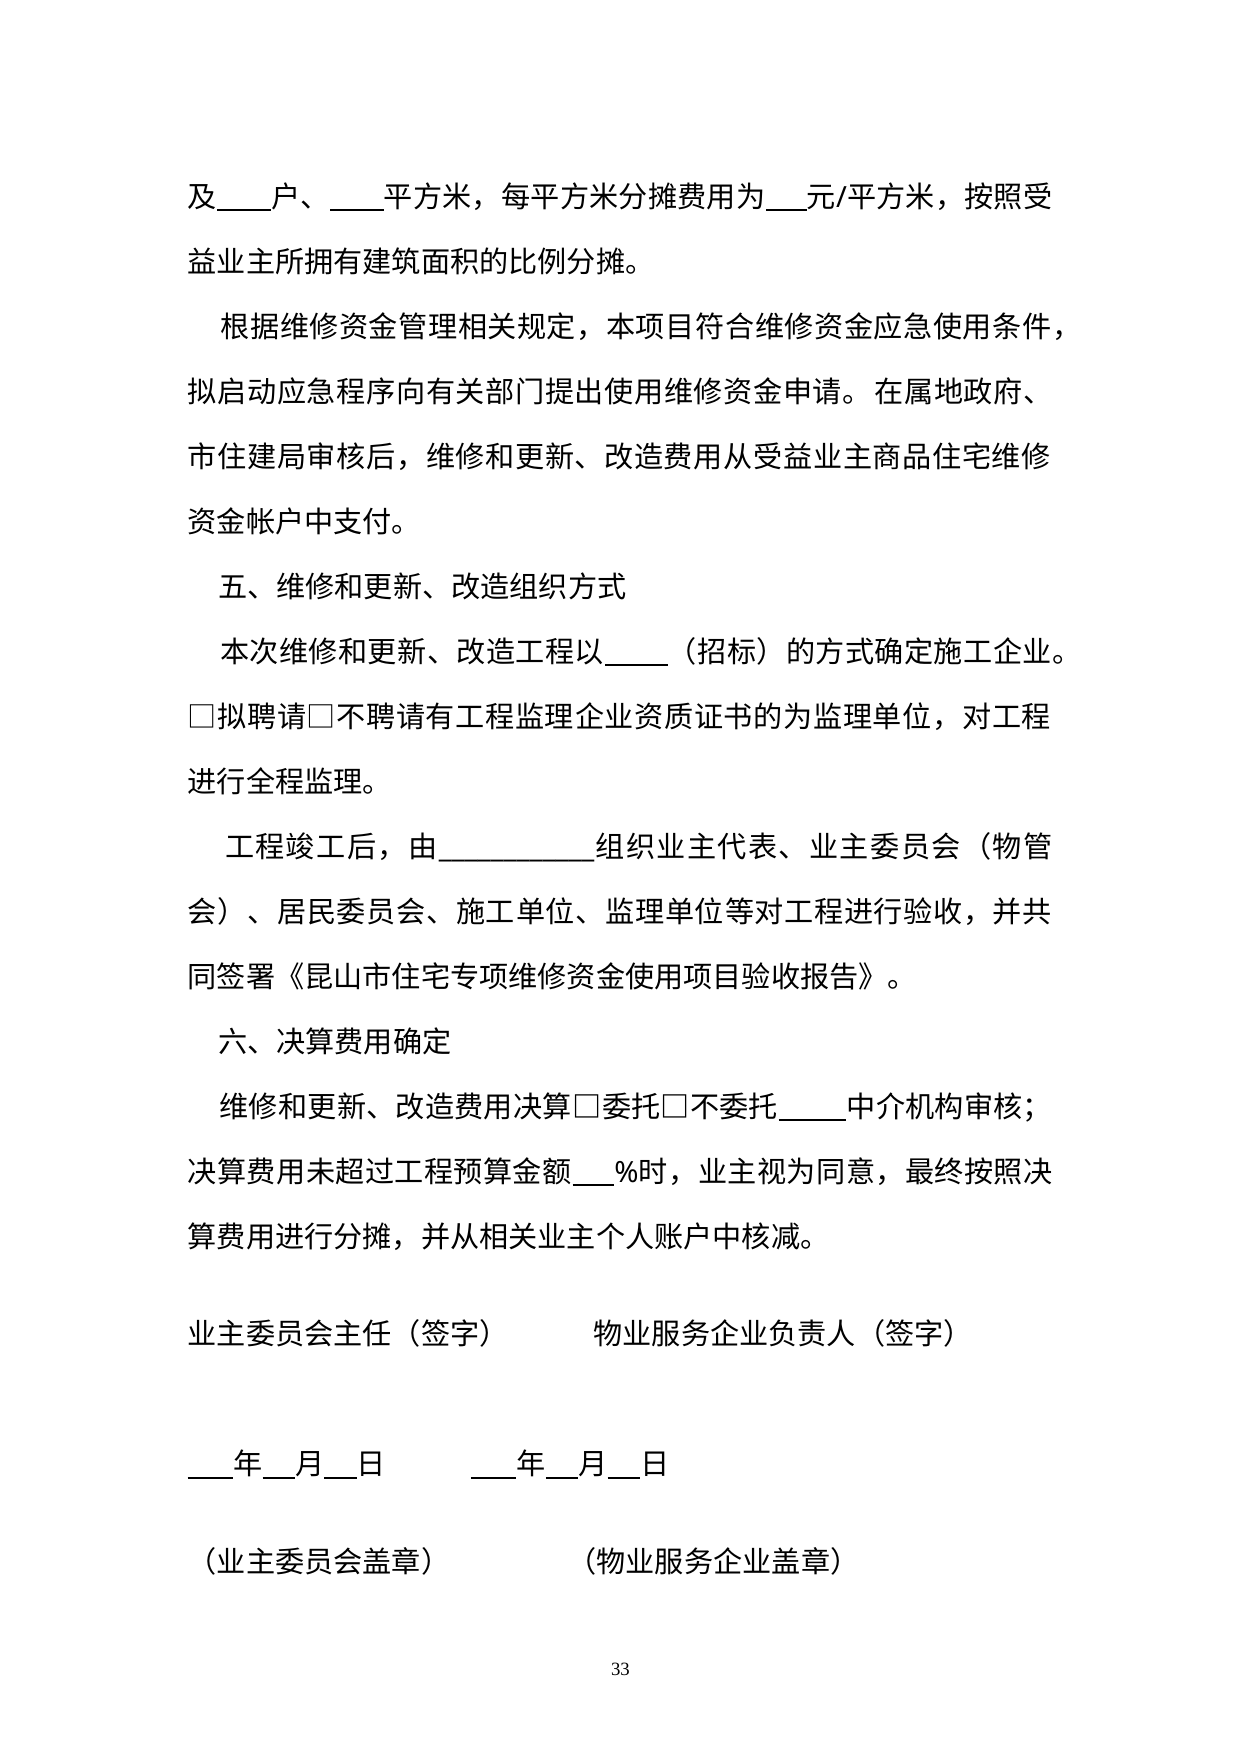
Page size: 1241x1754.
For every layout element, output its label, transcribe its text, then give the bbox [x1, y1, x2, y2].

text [187, 162, 1053, 1267]
text （业主委员会盖章） （物业服务企业盖章） [187, 1527, 1053, 1592]
text 业主委员会主任（签字） 物业服务企业负责人（签字） 年 月 日 年 月 日 [187, 1299, 1053, 1494]
